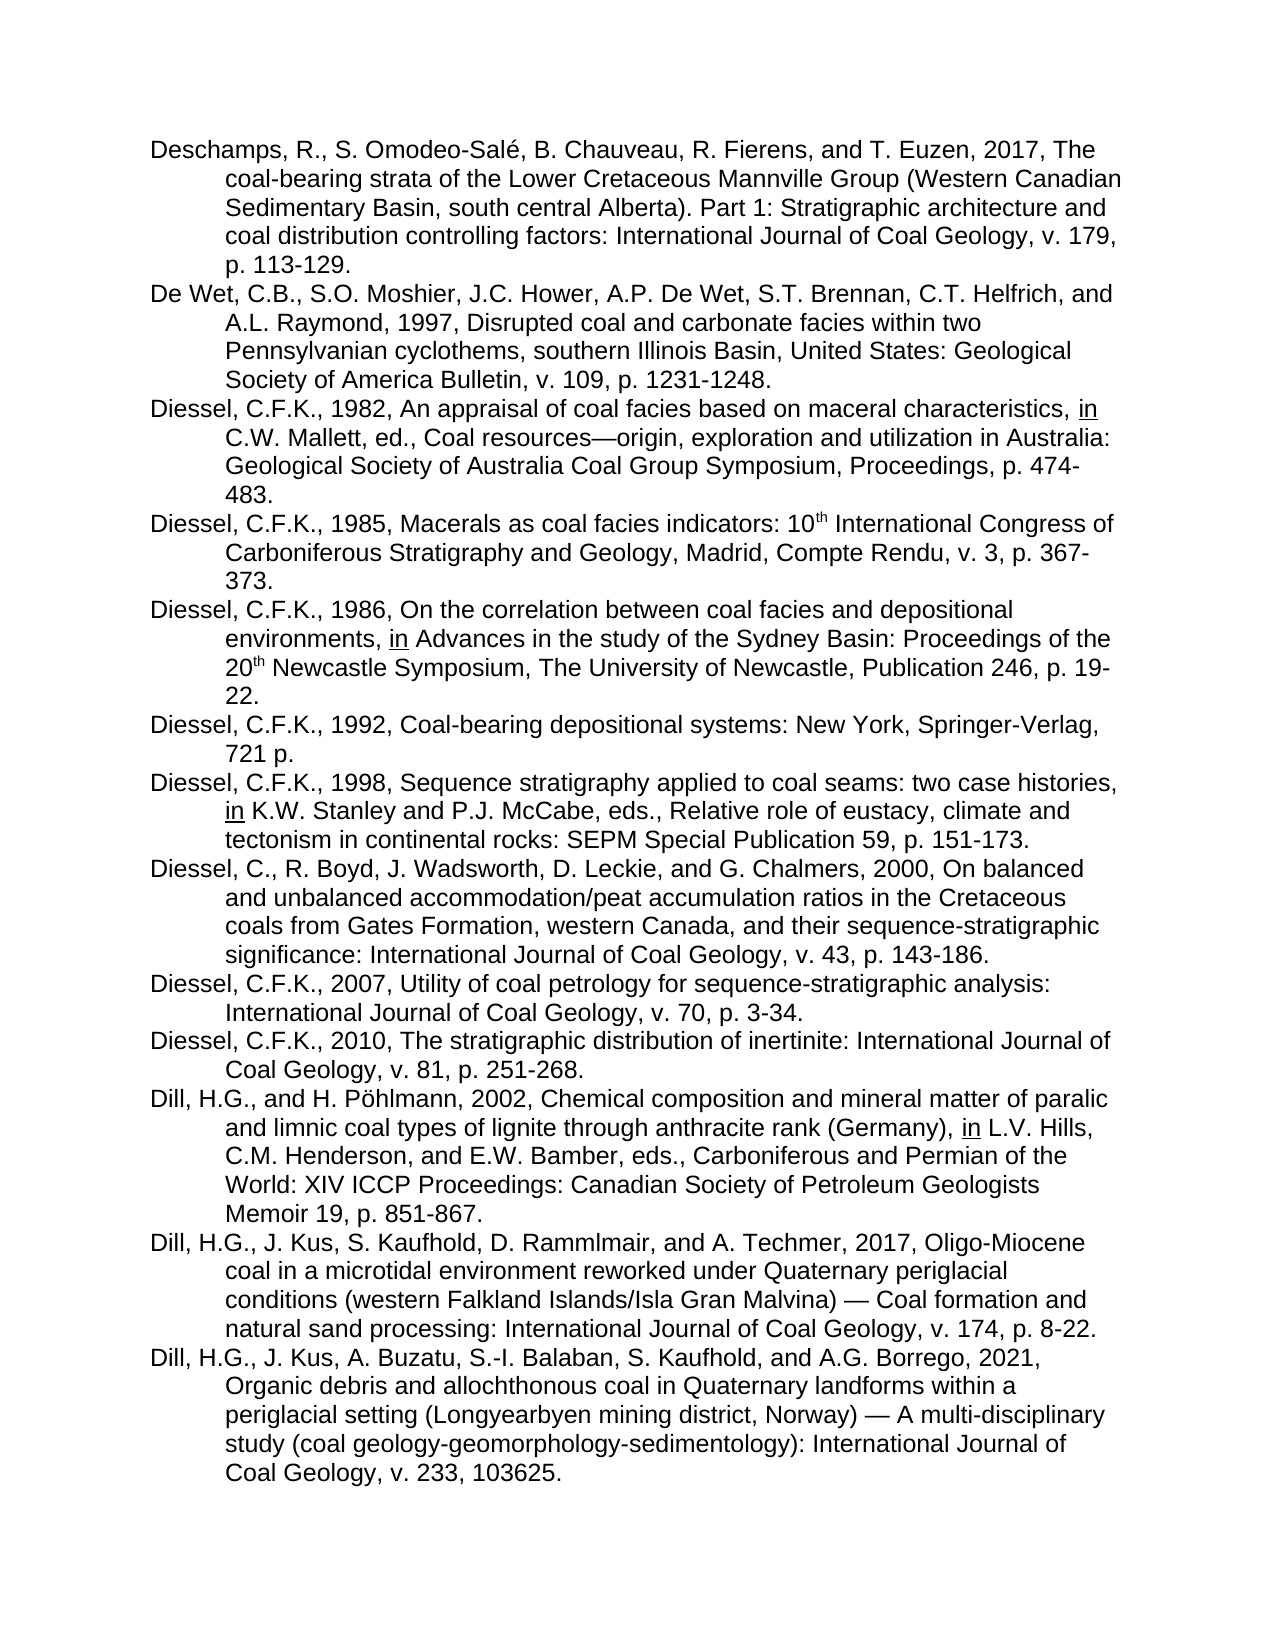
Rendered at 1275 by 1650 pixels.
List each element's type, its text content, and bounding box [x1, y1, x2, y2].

text De Wet, C.B., S.O. Moshier, J.C. Hower, A.P. De Wet, S.T. Brennan, C.T. Helfrich, and A.L. Raymond, 1997, Disrupted coal and carbonate facies within two Pennsylvanian cyclothems, southern : Geological Society of America Bulletin, v. 109, p. 1231-1248. [150, 279, 1125, 394]
text Dill, H.G., J. Kus, S. Kaufhold, D. Rammlmair, and A. Techmer, 2017, Oligo-Miocene coal in a microtidal environment reworked under Quaternary periglacial conditions (western Falkland Islands/Isla Gran Malvina) — Coal formation and natural sand processing: International Journal of Coal Geology, v. 174, p. 8-22. [150, 1227, 1125, 1342]
text Dill, H.G., and H. Pöhlmann, 2002, Chemical composition and mineral matter of paralic and limnic coal types of lignite through anthracite rank (Germany), in L.V. Hills, C.M. Henderson, and E.W. Bamber, eds., Carboniferous and Permian of the World: XIV ICCP Proceedings: Canadian Society of Petroleum Geologists Memoir 19, p. 851-867. [150, 1084, 1125, 1227]
text Diessel, C.F.K., 1982, An appraisal of coal facies based on maceral characteristics, in C.W. Mallett, ed., Coal resources—origin, exploration and utilization in Australia: Geological Society of Australia Coal Group Symposium, Proceedings, p. 474-483. [150, 394, 1125, 509]
text Diessel, C.F.K., 1985, Macerals as coal facies indicators: 10th International Congress of Carboniferous Stratigraphy and Geology, Madrid, Compte Rendu, v. 3, p. 367-373. [150, 509, 1125, 595]
text Diessel, C., R. Boyd, J. Wadsworth, D. Leckie, and G. Chalmers, 2000, On balanced and unbalanced accommodation/peat accumulation ratios in the Cretaceous coals from Gates Formation, western , and their sequence-stratigraphic significance: International Journal of Coal Geology, v. 43, p. 143-186. [150, 854, 1125, 969]
text Diessel, C.F.K., 2007, Utility of coal petrology for sequence-stratigraphic analysis: International Journal of Coal Geology, v. 70, p. 3-34. [150, 969, 1125, 1026]
text Diessel, C.F.K., 1992, Coal-bearing depositional systems: , Springer-Verlag, 721 p. [150, 710, 1125, 767]
text Dill, H.G., J. Kus, A. Buzatu, S.-I. Balaban, S. Kaufhold, and A.G. Borrego, 2021, Organic debris and allochthonous coal in Quaternary landforms within a periglacial setting (Longyearbyen mining district, Norway) — A multi-disciplinary study (coal geology-geomorphology-sedimentology): International Journal of Coal Geology, v. 233, 103625. [150, 1342, 1125, 1486]
text Diessel, C.F.K., 1986, On the correlation between coal facies and depositional environments, in Advances in the study of the Sydney Basin: Proceedings of the 20th Newcastle Symposium, The University of Newcastle, Publication 246, p. 19-22. [150, 595, 1125, 710]
text Deschamps, R., S. Omodeo-Salé, B. Chauveau, R. Fierens, and T. Euzen, 2017, The coal-bearing strata of the Lower Cretaceous Mannville Group (Western Canadian Sedimentary Basin, south central Alberta). Part 1: Stratigraphic architecture and coal distribution controlling factors: International Journal of Coal Geology, v. 179, p. 113-129. [150, 135, 1125, 279]
text Diessel, C.F.K., 2010, The stratigraphic distribution of inertinite: International Journal of Coal Geology, v. 81, p. 251-268. [150, 1026, 1125, 1084]
text Diessel, C.F.K., 1998, Sequence stratigraphy applied to coal seams: two case histories, in K.W. Stanley and P.J. McCabe, eds., Relative role of eustacy, climate and tectonism in continental rocks: SEPM Special Publication 59, p. 151-173. [150, 767, 1125, 854]
